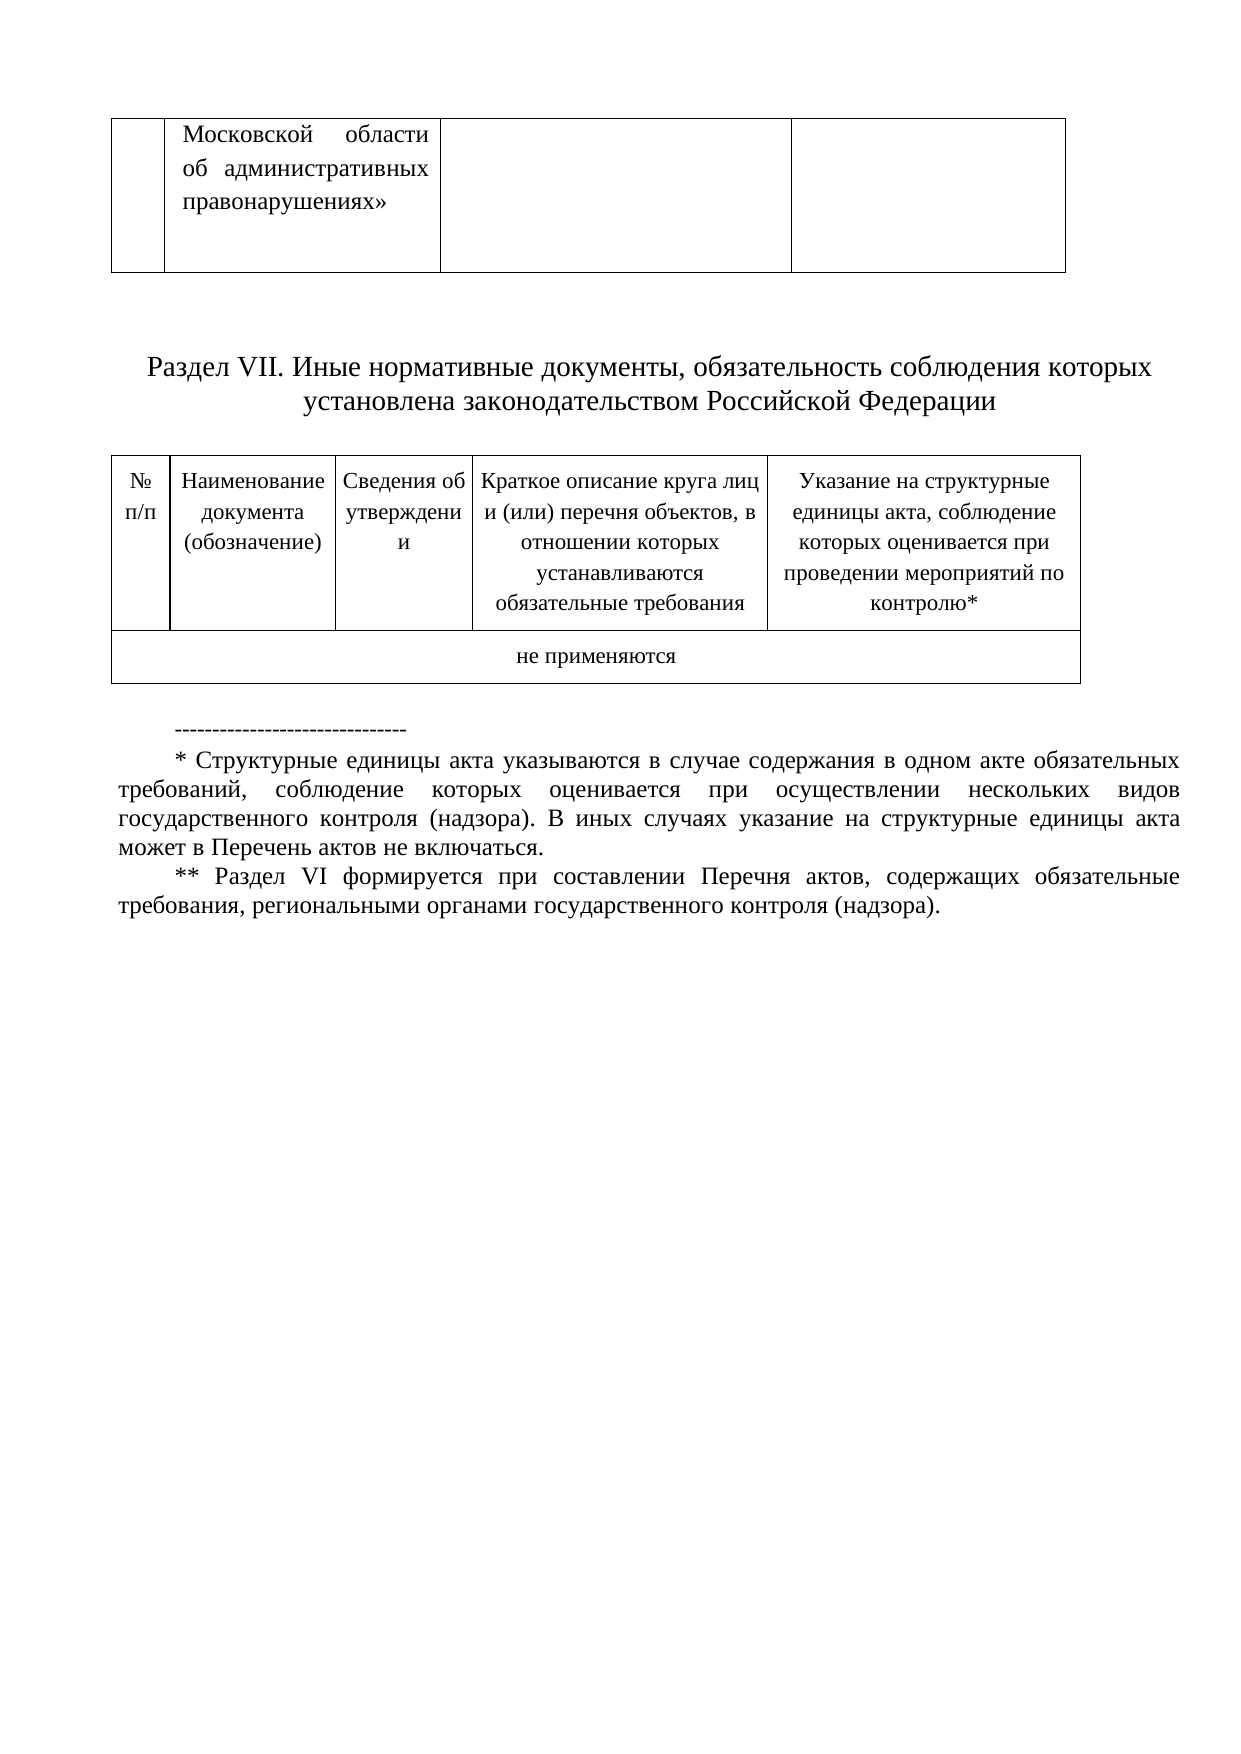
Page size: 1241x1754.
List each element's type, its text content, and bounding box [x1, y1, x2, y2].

table_header Указание на структурные единицы акта, соблюдение которых оценивается при проведении мероприятий по контролю* [768, 456, 1080, 630]
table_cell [441, 119, 791, 272]
text ------------------------------- [118, 714, 1181, 741]
table_header Краткое описание круга лиц и (или) перечня объектов, в отношении которых устанавливаются обязательные требования [473, 456, 767, 630]
table_header Сведения об утверждении [336, 456, 472, 630]
text ** Раздел VI формируется при составлении Перечня актов, содержащих обязательные требования, региональными органами государственного контроля (надзора). [118, 861, 1181, 919]
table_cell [792, 119, 1065, 272]
text Раздел VII. Иные нормативные документы, обязательность соблюдения которых установлена законодательством Российской Федерации [118, 350, 1181, 417]
table_header Наименование документа (обозначение) [171, 456, 335, 630]
table_header № п/п [112, 456, 169, 630]
table_cell не применяются [112, 631, 1080, 683]
text * Структурные единицы акта указываются в случае содержания в одном акте обязательных требований, соблюдение которых оценивается при осуществлении нескольких видов государственного контроля (надзора). В иных случаях указание на структурные единицы акта может в Перечень актов не включаться. [118, 745, 1181, 861]
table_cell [165, 119, 440, 272]
table_cell 4 [112, 119, 164, 272]
